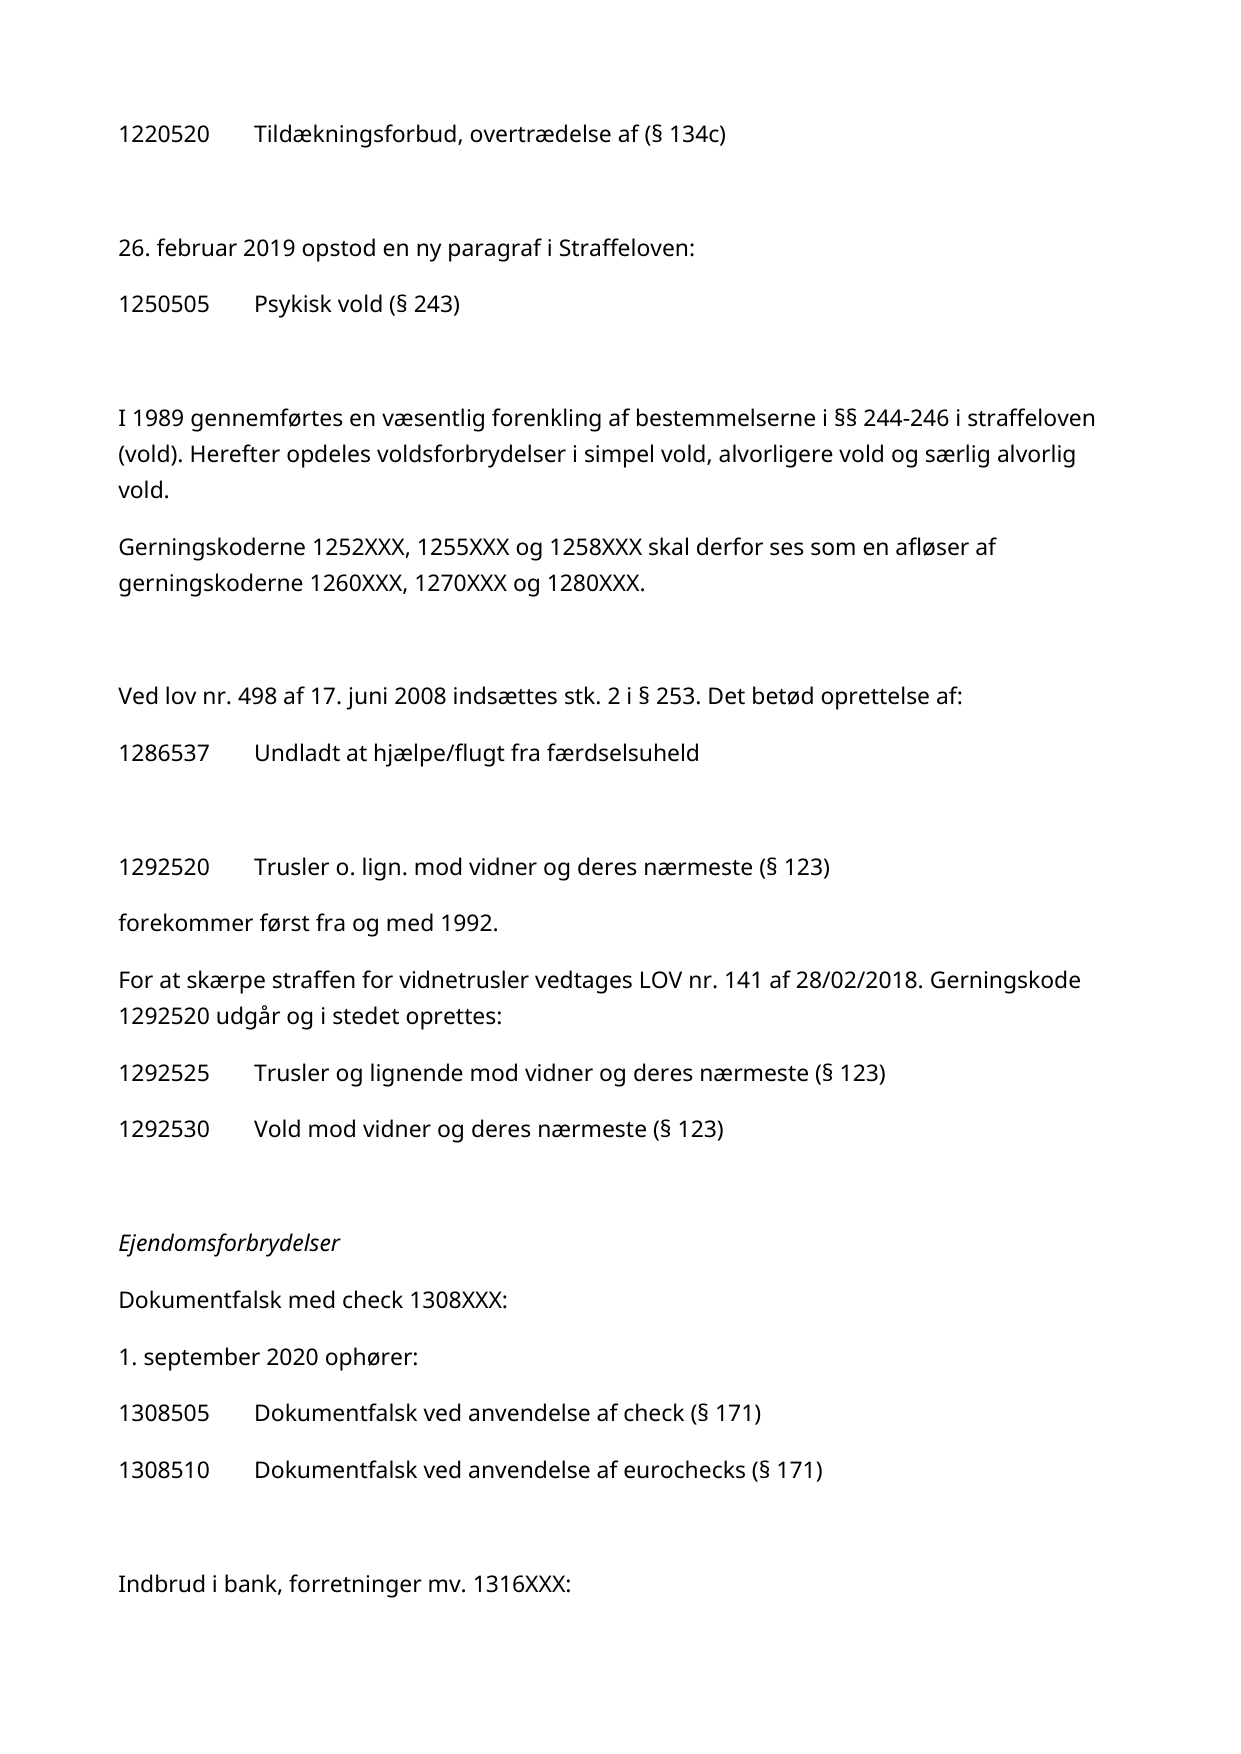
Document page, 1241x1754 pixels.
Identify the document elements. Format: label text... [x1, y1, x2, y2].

text 1286537 Undladt at hjælpe/flugt fra færdselsuheld [118, 737, 1122, 768]
text Indbrud i bank, forretninger mv. 1316XXX: [118, 1568, 1122, 1599]
text Ejendomsforbrydelser [118, 1227, 1122, 1258]
text Gerningskoderne 1252XXX, 1255XXX og 1258XXX skal derfor ses som en afløser af gerningskoderne 1260XXX, 1270XXX og 1280XXX. [118, 531, 1122, 598]
text For at skærpe straffen for vidnetrusler vedtages LOV nr. 141 af 28/02/2018. Gerningskode 1292520 udgår og i stedet oprettes: [118, 964, 1122, 1031]
text 1308505 Dokumentfalsk ved anvendelse af check (§ 171) [118, 1397, 1122, 1428]
text forekommer først fra og med 1992. [118, 907, 1122, 938]
text 1220520 Tildækningsforbud, overtrædelse af (§ 134c) [118, 118, 1122, 149]
text Dokumentfalsk med check 1308XXX: [118, 1284, 1122, 1315]
text 1308510 Dokumentfalsk ved anvendelse af eurochecks (§ 171) [118, 1454, 1122, 1485]
text 1292520 Trusler o. lign. mod vidner og deres nærmeste (§ 123) [118, 850, 1122, 882]
text 1. september 2020 ophører: [118, 1341, 1122, 1372]
text Ved lov nr. 498 af 17. juni 2008 indsættes stk. 2 i § 253. Det betød oprettelse af: [118, 680, 1122, 711]
text 1250505 Psykisk vold (§ 243) [118, 288, 1122, 320]
text 26. februar 2019 opstod en ny paragraf i Straffeloven: [118, 232, 1122, 263]
text 1292530 Vold mod vidner og deres nærmeste (§ 123) [118, 1113, 1122, 1145]
text 1292525 Trusler og lignende mod vidner og deres nærmeste (§ 123) [118, 1057, 1122, 1088]
text I 1989 gennemførtes en væsentlig forenkling af bestemmelserne i §§ 244-246 i straffeloven (vold). Herefter opdeles voldsforbrydelser i simpel vold, alvorligere vold og særlig alvorlig vold. [118, 402, 1122, 505]
